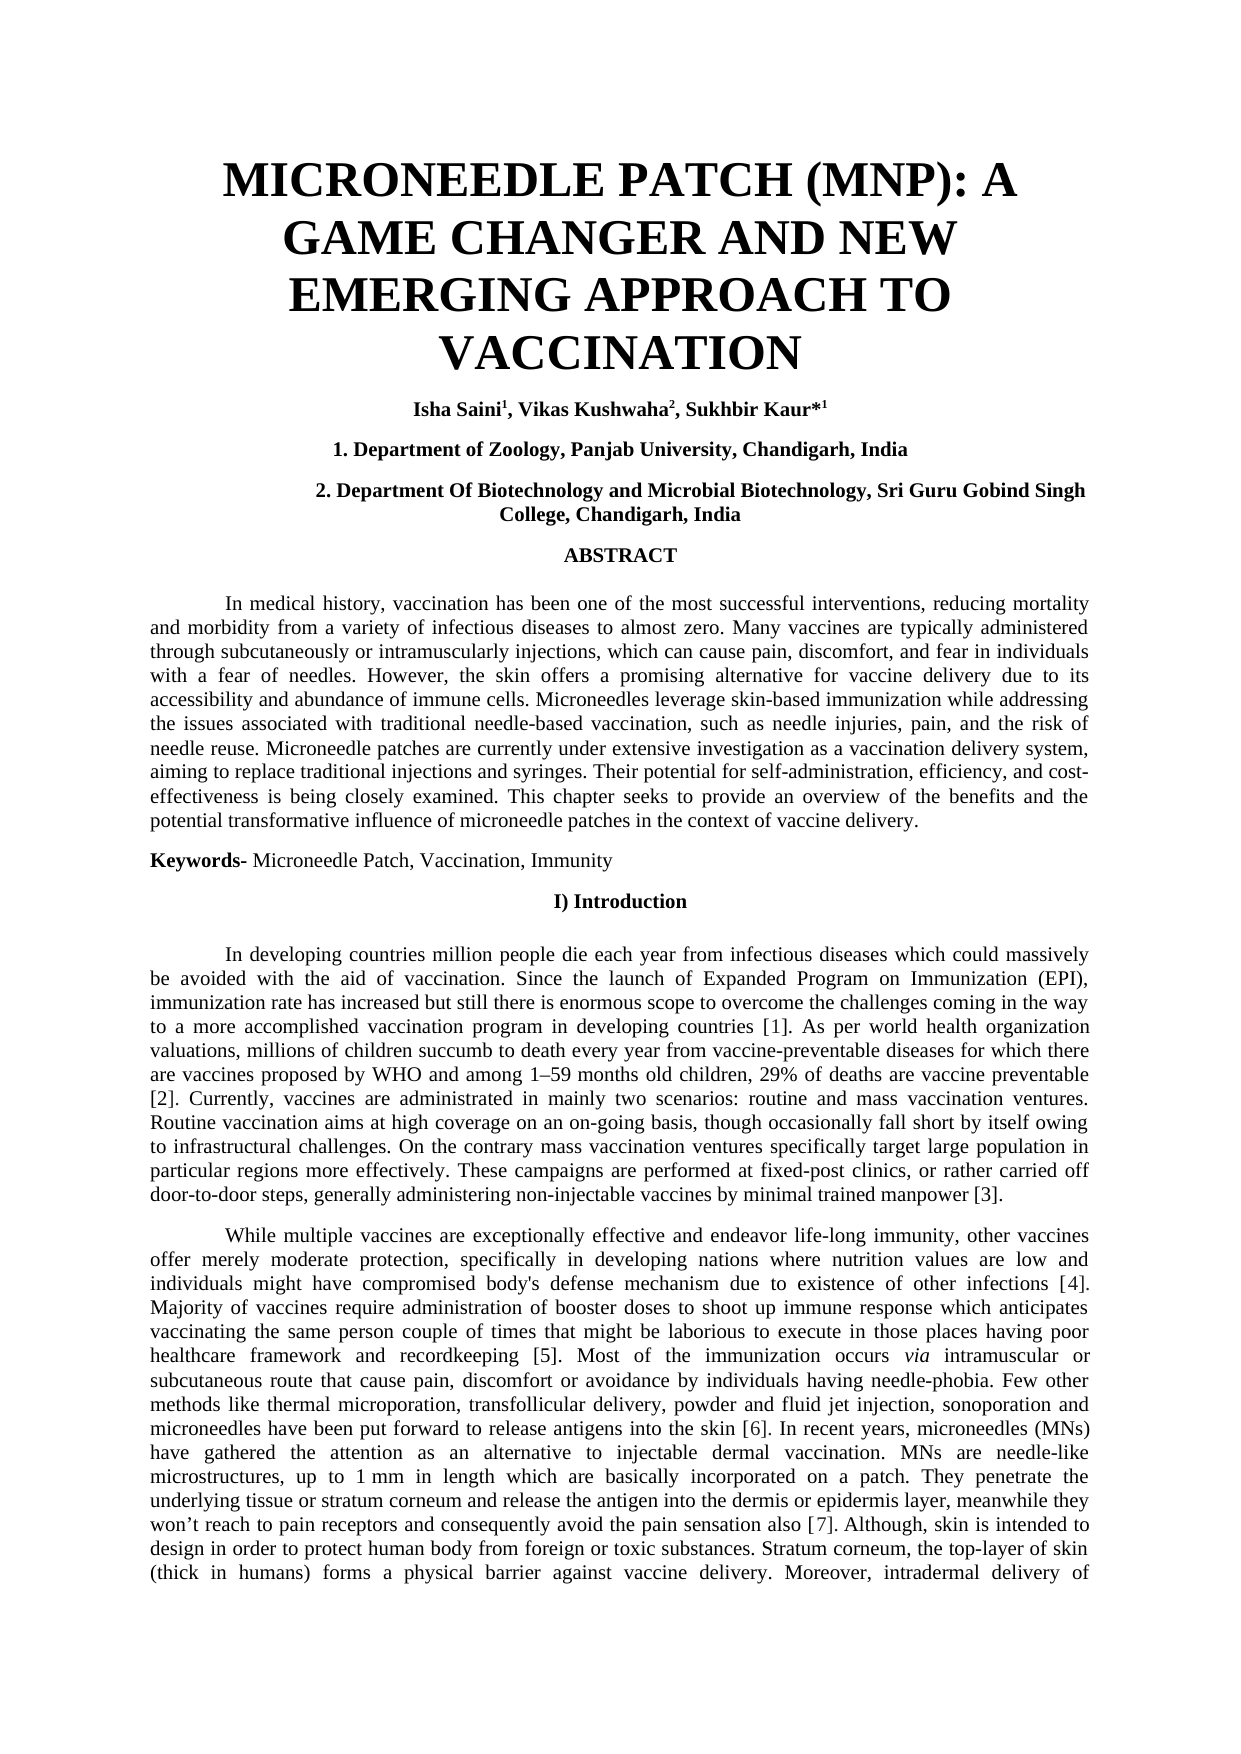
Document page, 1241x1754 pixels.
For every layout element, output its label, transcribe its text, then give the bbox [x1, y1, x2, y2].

text 2. Department Of Biotechnology and Microbial Biotechnology, Sri Guru Gobind Singh College, Chandigarh, India [741, 478, 1090, 526]
text In medical history, vaccination has been one of the most successful interventions, reducing mortality and morbidity from a variety of infectious diseases to almost zero. Many vaccines are typically administered through subcutaneously or intramuscularly injections, which can cause pain, discomfort, and fear in individuals with a fear of needles. However, the skin offers a promising alternative for vaccine delivery due to its accessibility and abundance of immune cells. Microneedles leverage skin-based immunization while addressing the issues associated with traditional needle-based vaccination, such as needle injuries, pain, and the risk of needle reuse. Microneedle patches are currently under extensive investigation as a vaccination delivery system, aiming to replace traditional injections and syringes. Their potential for self-administration, efficiency, and cost-effectiveness is being closely examined. This chapter seeks to provide an overview of the benefits and the potential transformative influence of microneedle patches in the context of vaccine delivery. [150, 591, 1090, 832]
text ABSTRACT [150, 543, 1090, 567]
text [150, 1223, 1090, 1584]
text I) Introduction [150, 889, 1090, 913]
text 1. Department of Zoology, Panjab University, Chandigarh, India [150, 437, 1090, 461]
text MICRONEEDLE PATCH (MNP): A GAME CHANGER AND NEW EMERGING APPROACH TO VACCINATION [150, 150, 1090, 380]
text In developing countries million people die each year from infectious diseases which could massively be avoided with the aid of vaccination. Since the launch of Expanded Program on Immunization (EPI), immunization rate has increased but still there is enormous scope to overcome the challenges coming in the way to a more accomplished vaccination program in developing countries [1]. As per world health organization valuations, millions of children succumb to death every year from vaccine-preventable diseases for which there are vaccines proposed by WHO and among 1–59 months old children, 29% of deaths are vaccine preventable [2]. Currently, vaccines are administrated in mainly two scenarios: routine and mass vaccination ventures. Routine vaccination aims at high coverage on an on-going basis, though occasionally fall short by itself owing to infrastructural challenges. On the contrary mass vaccination ventures specifically target large population in particular regions more effectively. These campaigns are performed at fixed-post clinics, or rather carried off door-to-door steps, generally administering non-injectable vaccines by minimal trained manpower [3]. [150, 942, 1090, 1206]
text Keywords- Microneedle Patch, Vaccination, Immunity [150, 848, 1090, 872]
text 2. Department Of Biotechnology and Microbial Biotechnology, Sri Guru Gobind Singh College, Chandigarh, India [150, 478, 499, 526]
text Isha Saini1, Vikas Kushwaha2, Sukhbir Kaur*1 [150, 397, 1090, 421]
